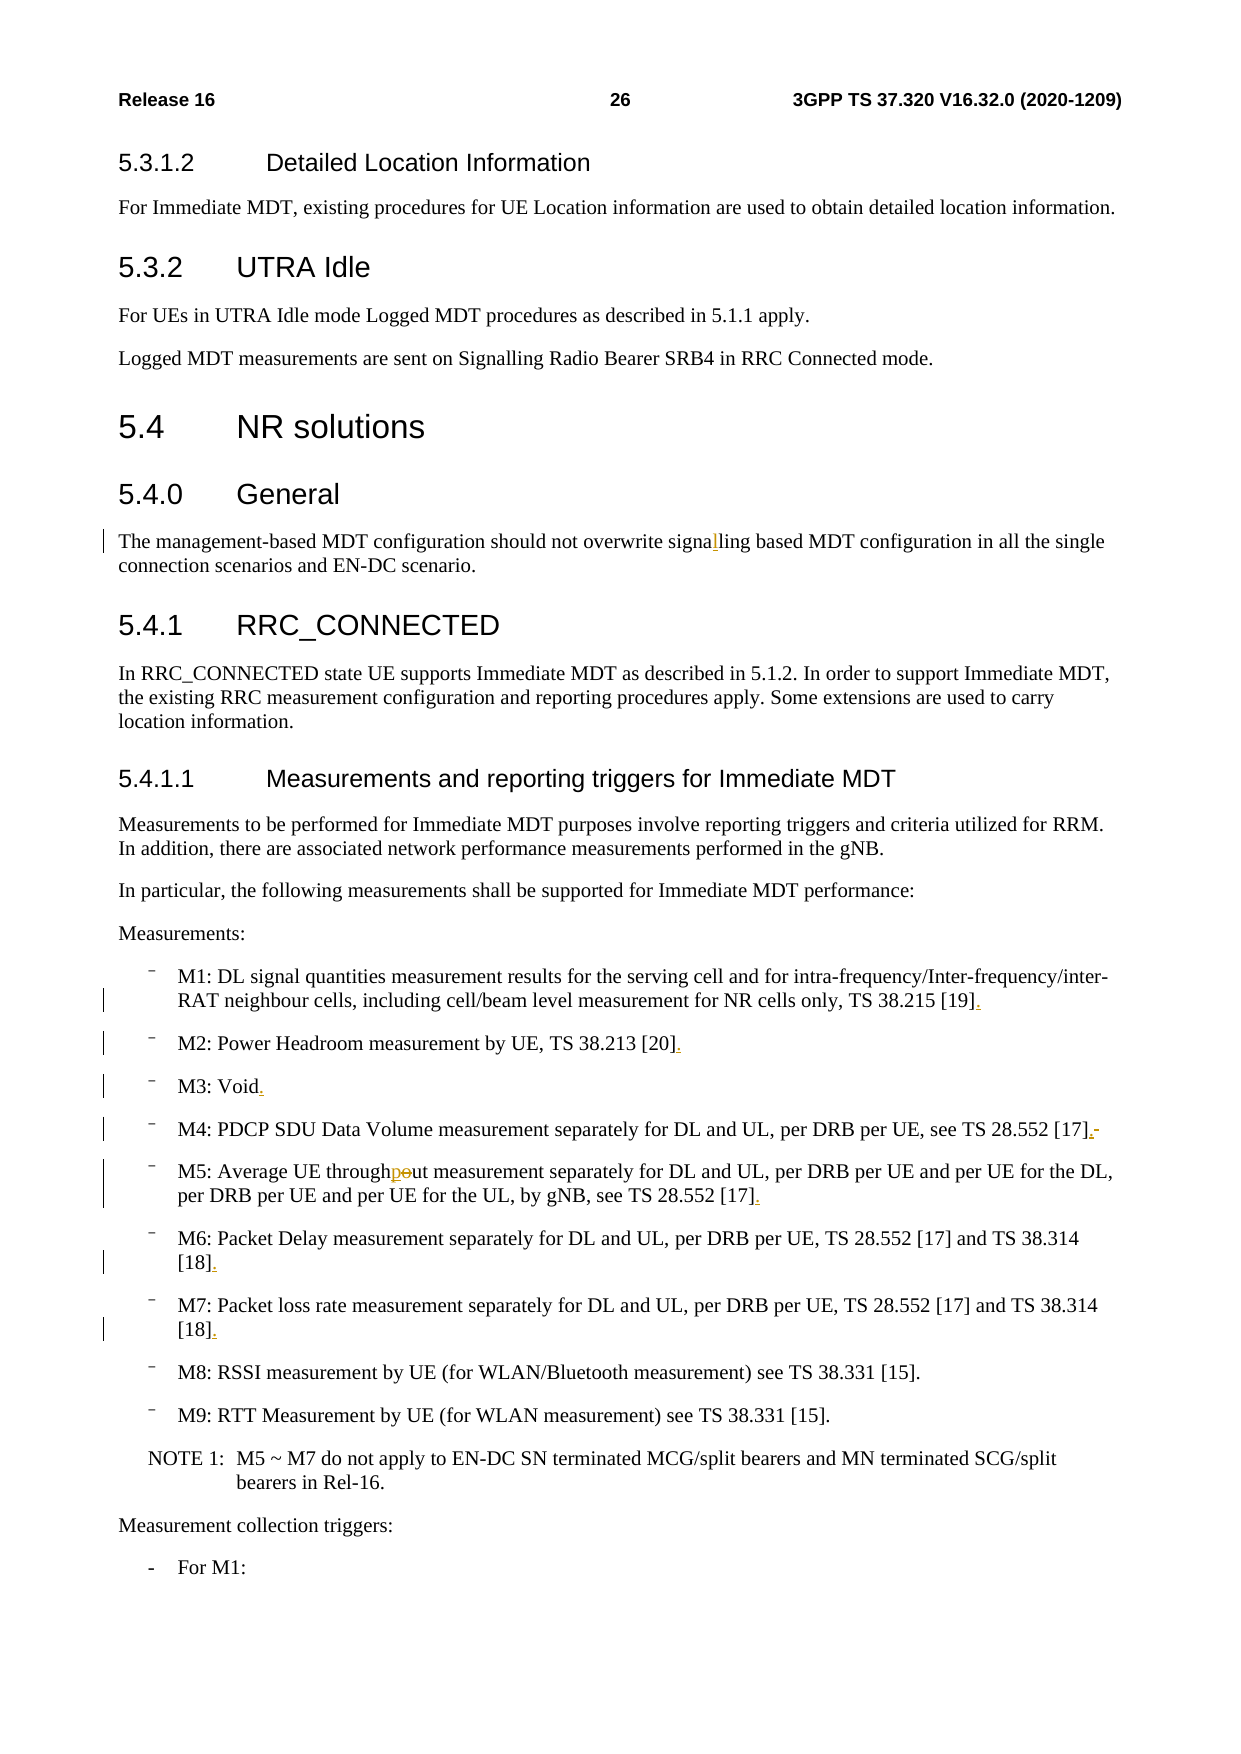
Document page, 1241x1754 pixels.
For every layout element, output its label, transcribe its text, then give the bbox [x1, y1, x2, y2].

text ⁻ M9: RTT Measurement by UE (for WLAN measurement) see TS 38.331 [15]. [148, 1403, 1122, 1427]
text ⁻ M2: Power Headroom measurement by UE, TS 38.213 [20] [148, 1031, 1122, 1055]
subtitle 5.3.2 UTRA Idle [118, 250, 1122, 284]
text Measurement collection triggers: [118, 1512, 1122, 1537]
text ⁻ M6: Packet Delay measurement separately for DL and UL, per DRB per UE, TS 28.552 [17] and TS 38.314 [18] [148, 1226, 1122, 1274]
text ⁻ M5: Average UE throughut measurement separately for DL and UL, per DRB per UE and per UE for the DL, per DRB per UE and per UE for the UL, by gNB, see TS 28.552 [17] [148, 1159, 1122, 1207]
text Measurements: [118, 921, 1122, 945]
subtitle 5.4.0 General [118, 477, 1122, 510]
text For UEs in UTRA Idle mode Logged MDT procedures as described in 5.1.1 apply. [118, 303, 1122, 327]
text In RRC_CONNECTED state UE supports Immediate MDT as described in 5.1.2. In order to support Immediate MDT, the existing RRC measurement configuration and reporting procedures apply. Some extensions are used to carry location information. [118, 661, 1122, 733]
subtitle 5.4.1 RRC_CONNECTED [118, 608, 1122, 642]
text Measurements to be performed for Immediate MDT purposes involve reporting triggers and criteria utilized for RRM. In addition, there are associated network performance measurements performed in the gNB. [118, 812, 1122, 860]
text - For M1: [148, 1555, 1122, 1579]
text ⁻ M8: RSSI measurement by UE (for WLAN/Bluetooth measurement) see TS 38.331 [15]. [148, 1360, 1122, 1384]
subtitle 5.3.1.2 Detailed Location Information [118, 147, 1122, 176]
text ⁻ M4: PDCP SDU Data Volume measurement separately for DL and UL, per DRB per UE, see TS 28.552 [17] [148, 1117, 1122, 1141]
subtitle 5.4 NR solutions [118, 407, 1122, 445]
subtitle 5.4.1.1 Measurements and reporting triggers for Immediate MDT [118, 764, 1122, 793]
text The management-based MDT configuration should not overwrite signaling based MDT configuration in all the single connection scenarios and EN-DC scenario. [118, 529, 1122, 577]
text Logged MDT measurements are sent on Signalling Radio Bearer SRB4 in RRC Connected mode. [118, 345, 1122, 369]
text NOTE 1: M5 ~ M7 do not apply to EN-DC SN terminated MCG/split bearers and MN terminated SCG/split bearers in Rel-16. [148, 1446, 1122, 1494]
text For Immediate MDT, existing procedures for UE Location information are used to obtain detailed location information. [118, 195, 1122, 219]
text ⁻ M7: Packet loss rate measurement separately for DL and UL, per DRB per UE, TS 28.552 [17] and TS 38.314 [18] [148, 1293, 1122, 1341]
text In particular, the following measurements shall be supported for Immediate MDT performance: [118, 878, 1122, 902]
text ⁻ M3: Void [148, 1074, 1122, 1098]
text ⁻ M1: DL signal quantities measurement results for the serving cell and for intra-frequency/Inter-frequency/inter-RAT neighbour cells, including cell/beam level measurement for NR cells only, TS 38.215 [19] [148, 964, 1122, 1012]
